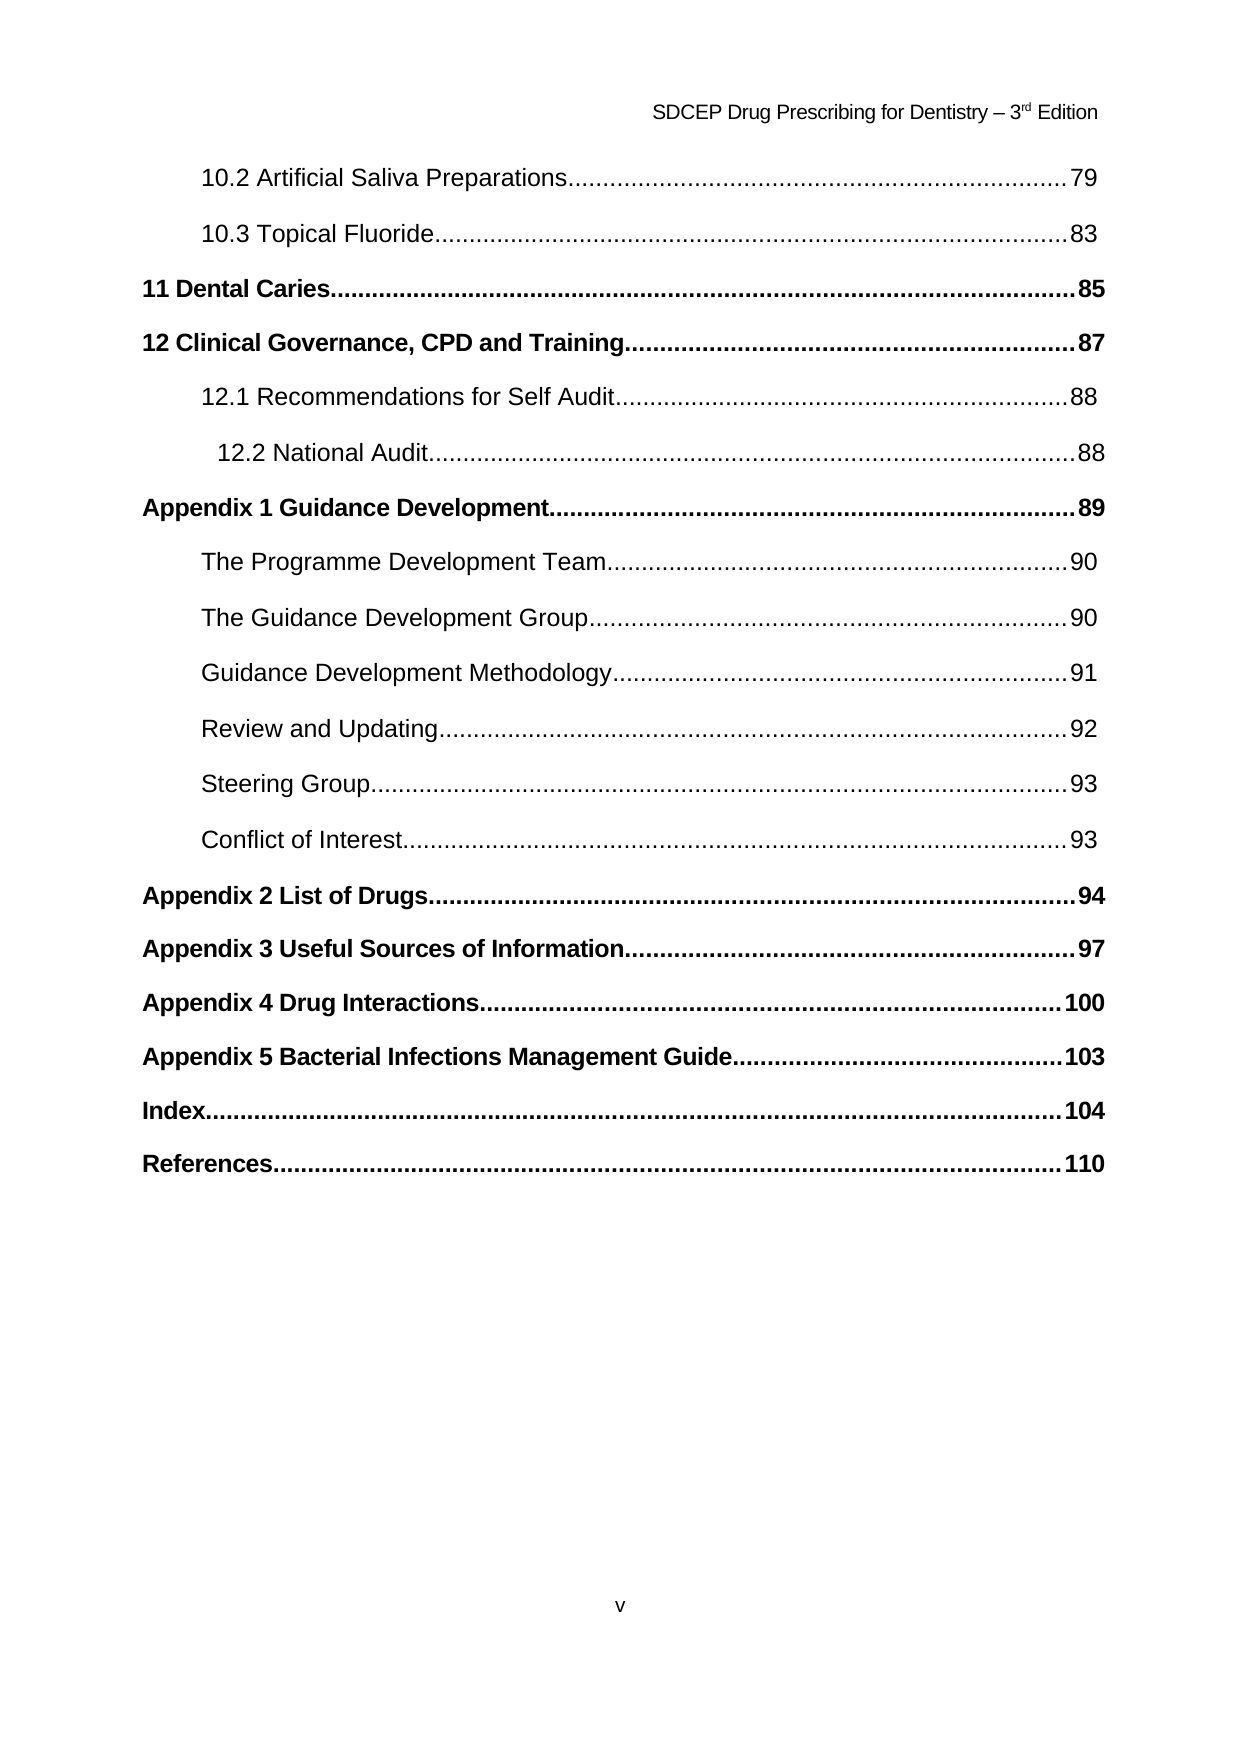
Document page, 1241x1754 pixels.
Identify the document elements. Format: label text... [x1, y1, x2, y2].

text 12.1 Recommendations for Self Audit 88 [201, 382, 1098, 411]
text Appendix 2 List of Drugs 94 [142, 881, 1098, 909]
text Appendix 1 Guidance Development 89 [142, 493, 1098, 522]
text Steering Group 93 [201, 769, 1098, 798]
text 10.2 Artificial Saliva Preparations 79 [201, 163, 1098, 192]
text Appendix 4 Drug Interactions 100 [142, 988, 1098, 1017]
text The Programme Development Team 90 [201, 547, 1098, 576]
text Guidance Development Methodology 91 [201, 658, 1098, 687]
text 11 Dental Caries 85 [142, 274, 1098, 303]
text 10.3 Topical Fluoride 83 [201, 219, 1098, 248]
text Appendix 3 Useful Sources of Information 97 [142, 934, 1098, 963]
text Conflict of Interest 93 [201, 825, 1098, 854]
text 12.2 National Audit 88 [217, 438, 1098, 466]
text 12 Clinical Governance, CPD and Training 87 [142, 328, 1098, 357]
text Index 104 [142, 1096, 1098, 1124]
text Appendix 5 Bacterial Infections Management Guide 103 [142, 1042, 1098, 1071]
text The Guidance Development Group 90 [201, 603, 1098, 631]
text Review and Updating 92 [201, 714, 1098, 743]
text References 110 [142, 1149, 1098, 1178]
